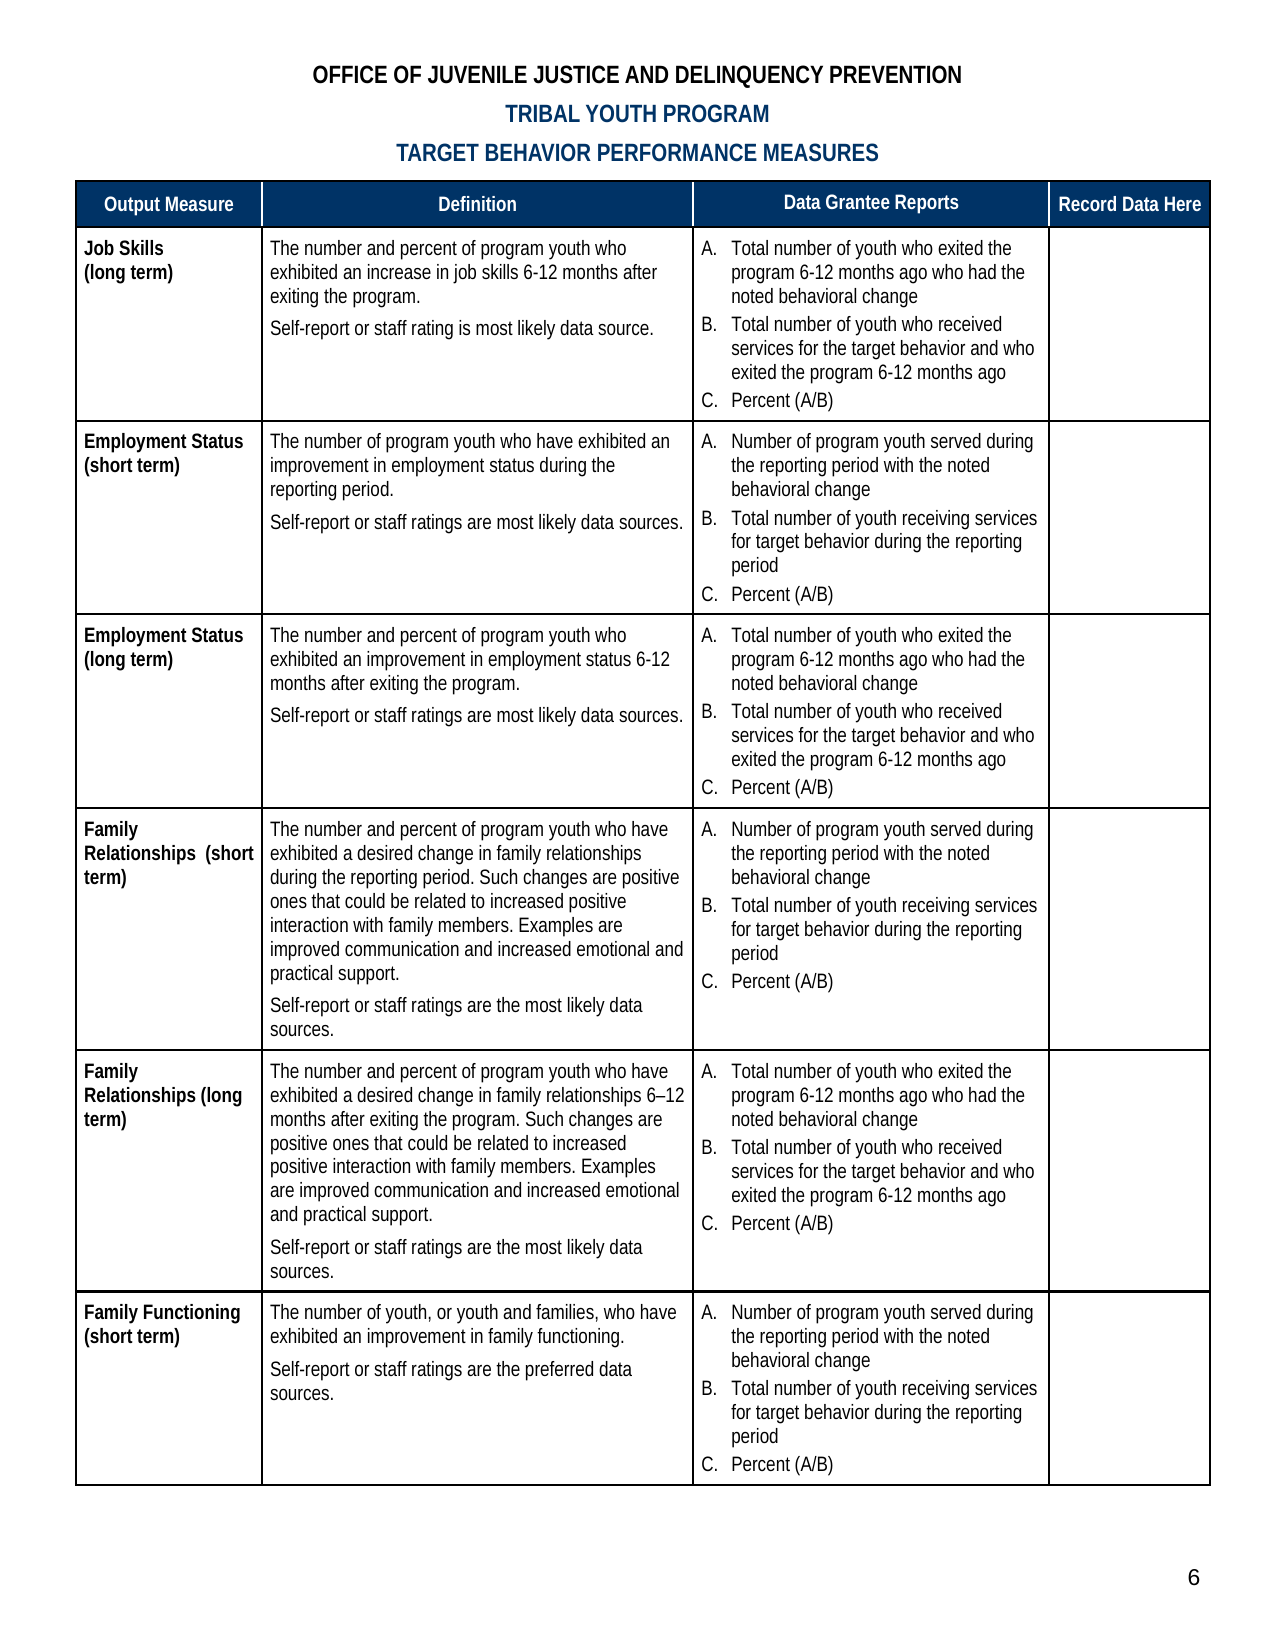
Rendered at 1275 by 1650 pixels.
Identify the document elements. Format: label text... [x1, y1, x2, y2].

table_cell [1050, 422, 1209, 613]
table_cell [1050, 809, 1209, 1049]
table_cell Job Skills (long term) [77, 228, 261, 419]
table_cell Employment Status (short term) [77, 422, 261, 613]
table_cell The number and percent of program youth who exhibited an increase in job skills 6-12 months after exiting the program. Self-report or staff rating is most likely data source. [263, 228, 692, 419]
table_cell The number of youth, or youth and families, who have exhibited an improvement in family functioning. Self-report or staff ratings are the preferred data sources. [263, 1293, 692, 1484]
table_cell Family Relationships (long term) [77, 1051, 261, 1290]
table_cell [1050, 615, 1209, 807]
table_cell Employment Status (long term) [77, 615, 261, 807]
table_header Output Measure [77, 182, 261, 226]
table_cell [1050, 228, 1209, 419]
table_header Definition [263, 182, 692, 226]
table_cell [1050, 1293, 1209, 1484]
table_cell The number of program youth who have exhibited an improvement in employment status during the reporting period. Self-report or staff ratings are most likely data sources. [263, 422, 692, 613]
table_cell The number and percent of program youth who have exhibited a desired change in family relationships 6–12 months after exiting the program. Such changes are positive ones that could be related to increased positive interaction with family members. Examples are improved communication and increased emotional and practical support. Self-report or staff ratings are the most likely data sources. [263, 1051, 692, 1290]
table_header Record Data Here [1050, 182, 1209, 226]
table_header Data Grantee Reports [694, 182, 1048, 226]
table_cell Family Relationships (short term) [77, 809, 261, 1049]
table_cell The number and percent of program youth who have exhibited a desired change in family relationships during the reporting period. Such changes are positive ones that could be related to increased positive interaction with family members. Examples are improved communication and increased emotional and practical support. Self-report or staff ratings are the most likely data sources. [263, 809, 692, 1049]
table_cell [1050, 1051, 1209, 1290]
table_cell The number and percent of program youth who exhibited an improvement in employment status 6-12 months after exiting the program. Self-report or staff ratings are most likely data sources. [263, 615, 692, 807]
table_cell Family Functioning (short term) [77, 1293, 261, 1484]
